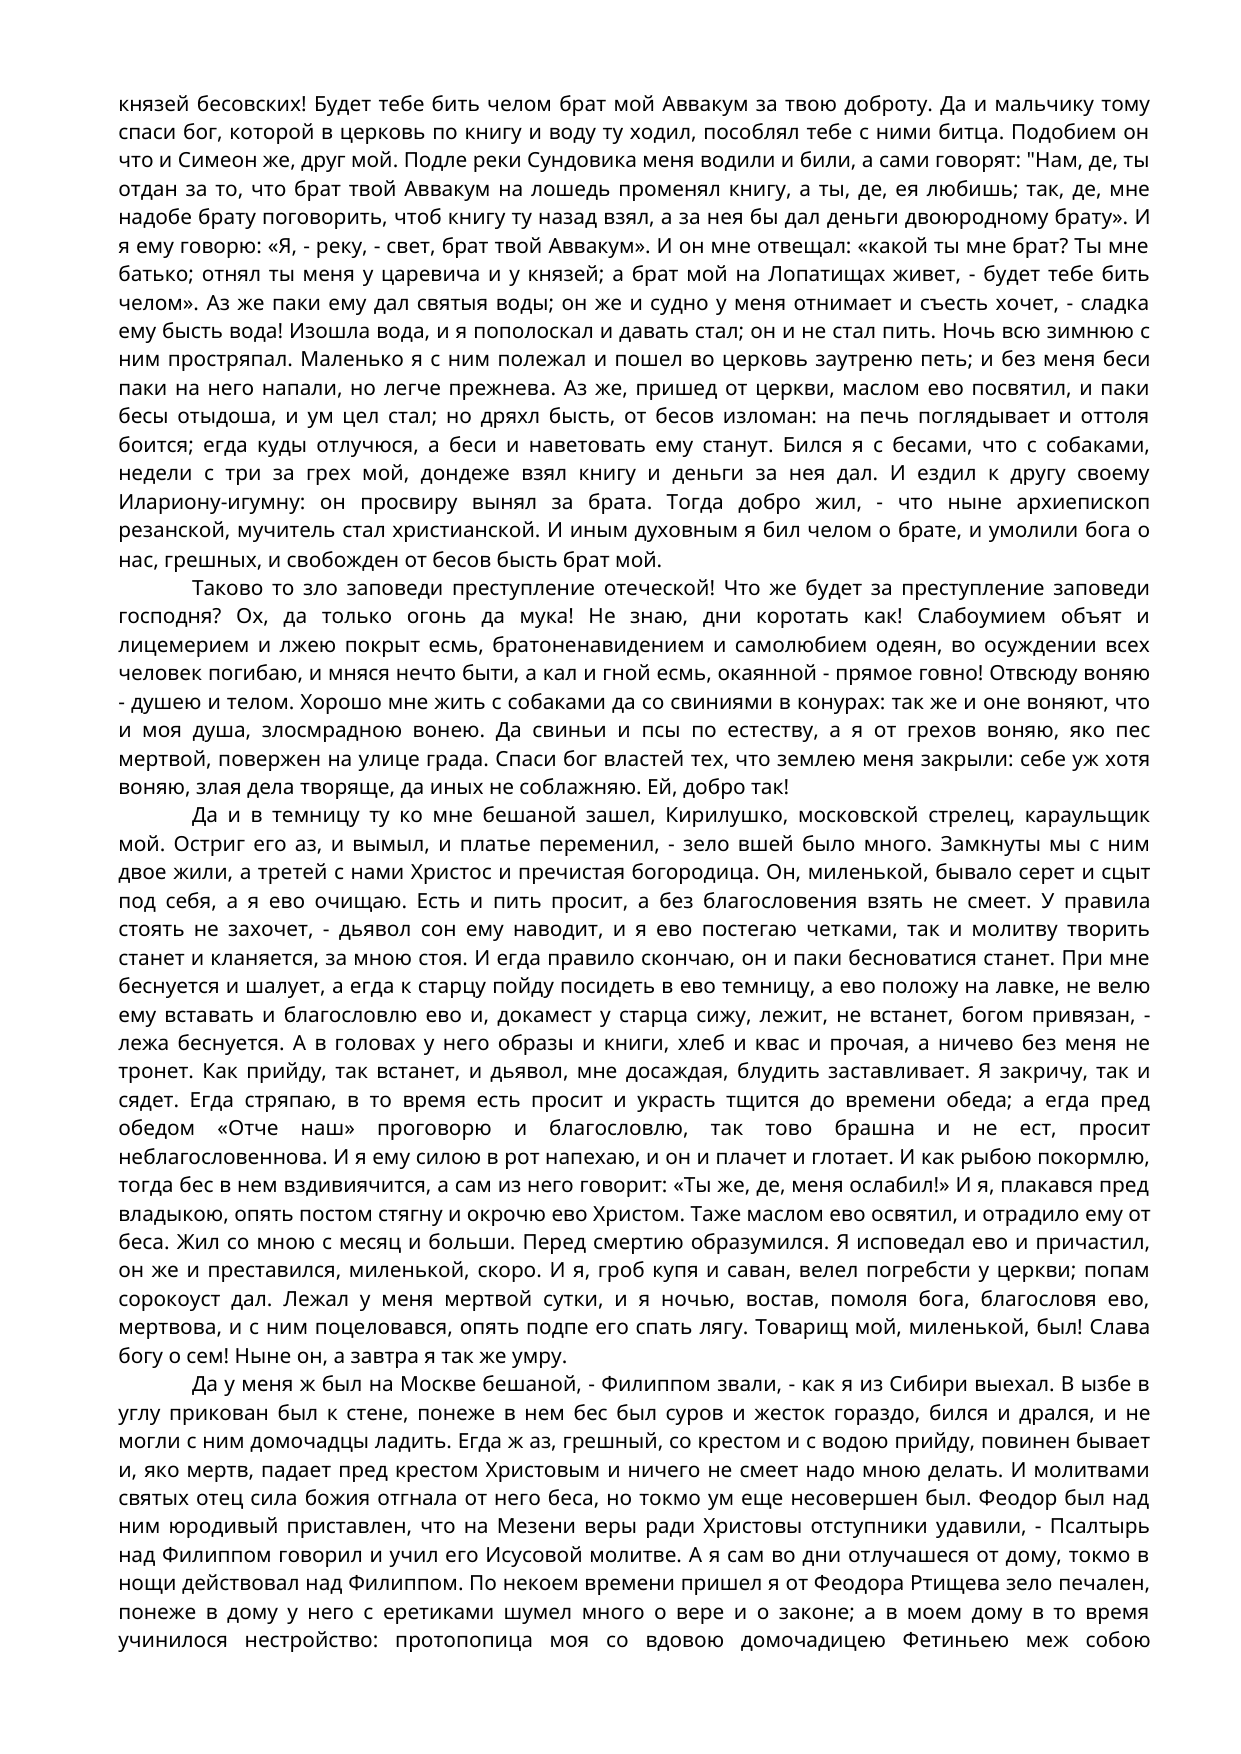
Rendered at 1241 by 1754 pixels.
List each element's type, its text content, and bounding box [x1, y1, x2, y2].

text Да и в темницу ту ко мне бешаной зашел, Кирилушко, московской стрелец, караульщик мой. Остриг его аз, и вымыл, и платье переменил, - зело вшей было много. Замкнуты мы с ним двое жили, а третей с нами Христос и пречистая богородица. Он, миленькой, бывало серет и сцыт под себя, а я ево очищаю. Есть и пить просит, а без благословения взять не смеет. У правила стоять не захочет, - дьявол сон ему наводит, и я ево постегаю четками, так и молитву творить станет и кланяется, за мною стоя. И егда правило скончаю, он и паки бесноватися станет. При мне беснуется и шалует, а егда к старцу пойду посидеть в ево темницу, а ево положу на лавке, не велю ему вставать и благословлю ево и, докамест у старца сижу, лежит, не встанет, богом привязан, - лежа беснуется. А в головах у него образы и книги, хлеб и квас и прочая, а ничево без меня не тронет. Как прийду, так встанет, и дьявол, мне досаждая, блудить заставливает. Я закричу, так и сядет. Егда стряпаю, в то время есть просит и украсть тщится до времени обеда; а егда пред обедом «Отче наш» проговорю и благословлю, так тово брашна и не ест, просит неблагословеннова. И я ему силою в рот напехаю, и он и плачет и глотает. И как рыбою покормлю, тогда бес в нем вздивиячится, а сам из него говорит: «Ты же, де, меня ослабил!» И я, плакався пред владыкою, опять постом стягну и окрочю ево Христом. Таже маслом ево освятил, и отрадило ему от беса. Жил со мною с месяц и больши. Перед смертию образумился. Я исповедал ево и причастил, он же и преставился, миленькой, скоро. И я, гроб купя и саван, велел погребсти у церкви; попам сорокоуст дал. Лежал у меня мертвой сутки, и я ночью, востав, помоля бога, благословя ево, мертвова, и с ним поцеловався, опять подпе его спать лягу. Товарищ мой, миленькой, был! Слава богу о сем! Ныне он, а завтра я так же умру. [118, 801, 1152, 1369]
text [118, 89, 1152, 573]
text Таково то зло заповеди преступление отеческой! Что же будет за преступление заповеди господня? Ох, да только огонь да мука! Не знаю, дни коротать как! Слабоумием объят и лицемерием и лжею покрыт есмь, братоненавидением и самолюбием одеян, во осуждении всех человек погибаю, и мняся нечто быти, а кал и гной есмь, окаянной - прямое говно! Отвсюду воняю - душею и телом. Хорошо мне жить с собаками да со свиниями в конурах: так же и оне воняют, что и моя душа, злосмрадною вонею. Да свиньи и псы по естеству, а я от грехов воняю, яко пес мертвой, повержен на улице града. Спаси бог властей тех, что землею меня закрыли: себе уж хотя воняю, злая дела творяще, да иных не соблажняю. Ей, добро так! [118, 573, 1152, 801]
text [118, 1369, 1152, 1654]
